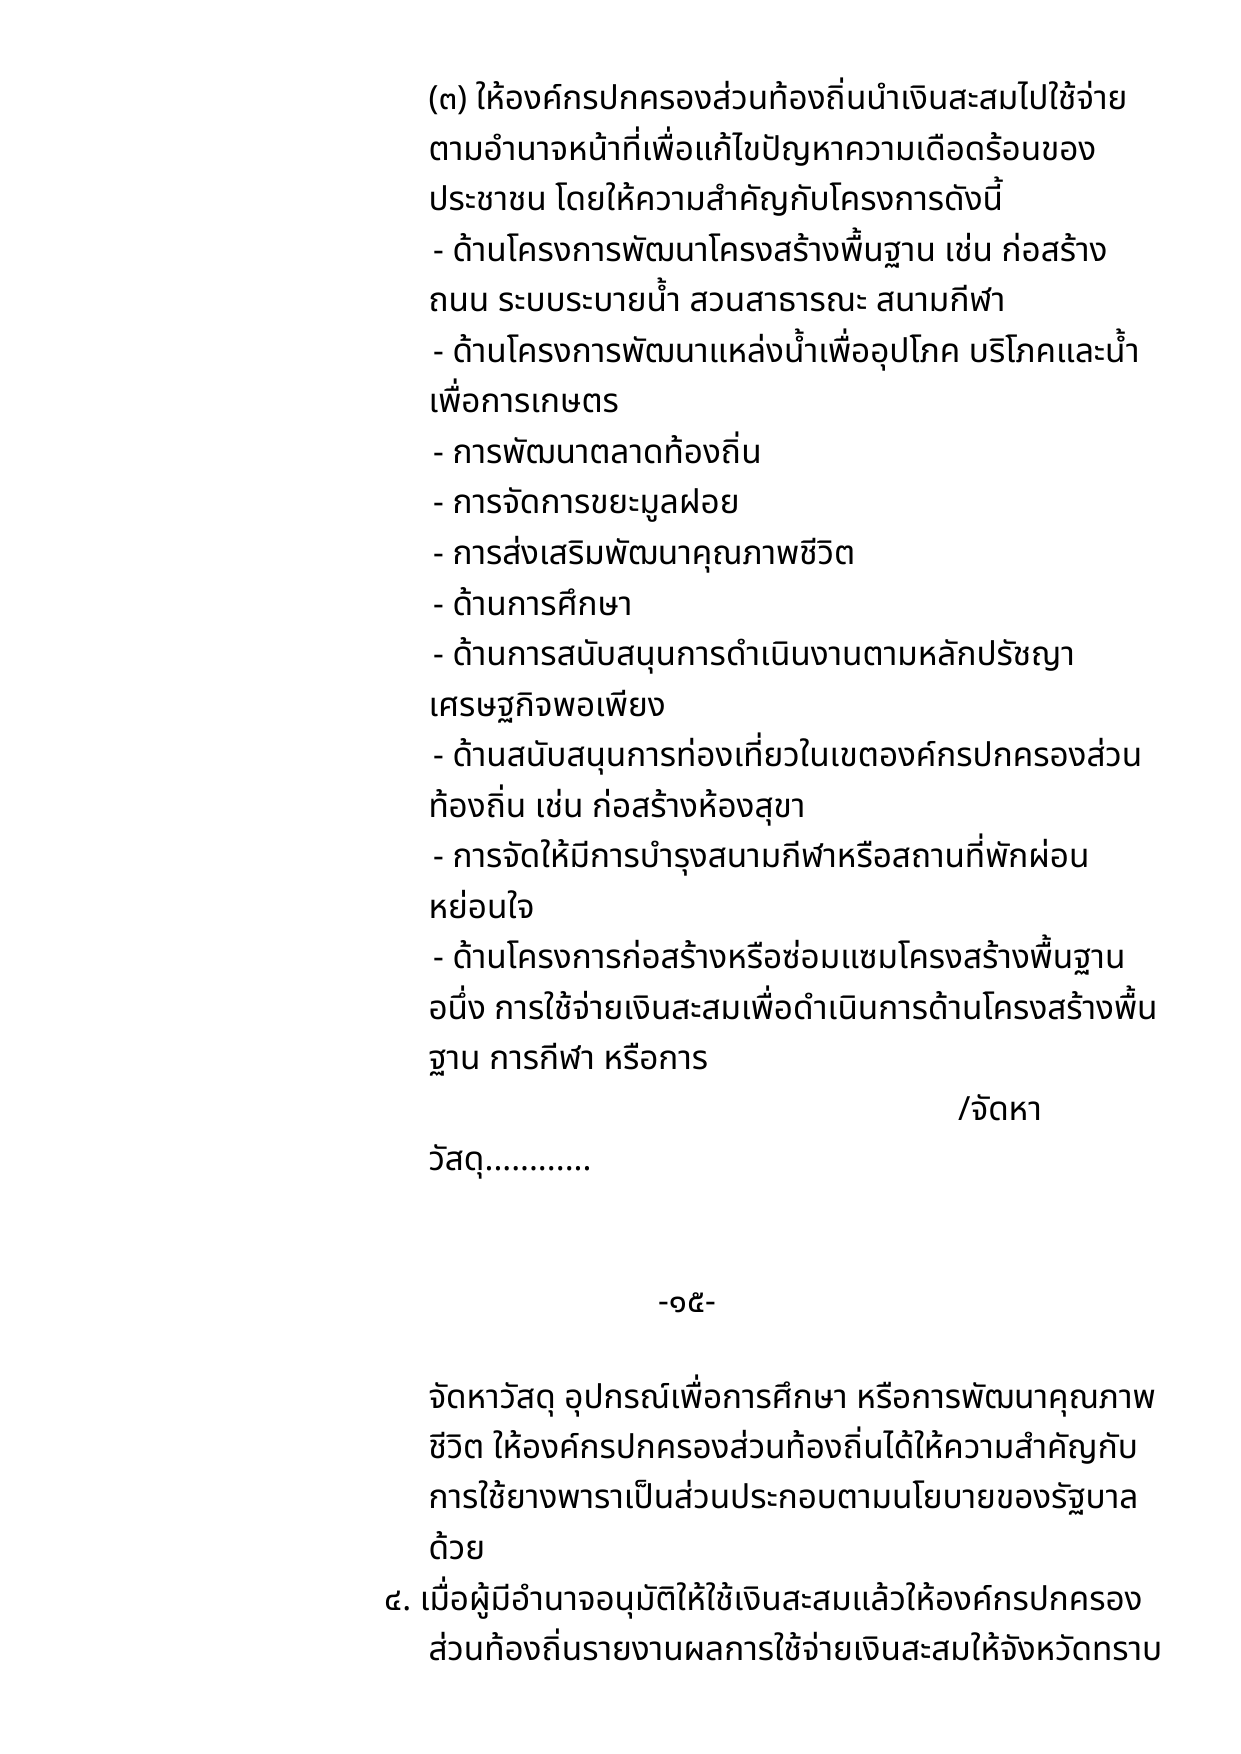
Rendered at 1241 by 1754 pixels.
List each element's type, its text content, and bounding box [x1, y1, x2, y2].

list - ด้านสนับสนุนการท่องเที่ยวในเขตองค์กรปกครองส่วนท้องถิ่น เช่น ก่อสร้างห้องสุขา [384, 731, 1167, 832]
list (๓) ให้องค์กรปกครองส่วนท้องถิ่นนำเงินสะสมไปใช้จ่ายตามอำนาจหน้าที่เพื่อแก้ไขปัญหาความเดือดร้อนของประชาชน โดยให้ความสำคัญกับโครงการดังนี้ [384, 74, 1167, 225]
list - การพัฒนาตลาดท้องถิ่น [384, 427, 1167, 478]
list - ด้านโครงการพัฒนาแหล่งน้ำเพื่ออุปโภค บริโภคและน้ำเพื่อการเกษตร [384, 326, 1167, 427]
list - ด้านการสนับสนุนการดำเนินงานตามหลักปรัชญาเศรษฐกิจพอเพียง [384, 630, 1167, 731]
list - การจัดให้มีการบำรุงสนามกีฬาหรือสถานที่พักผ่อนหย่อนใจ [384, 832, 1167, 933]
list - ด้านการศึกษา [384, 579, 1167, 630]
list - ด้านโครงการก่อสร้างหรือซ่อมแซมโครงสร้างพื้นฐาน [384, 933, 1167, 984]
list จัดหาวัสดุ อุปกรณ์เพื่อการศึกษา หรือการพัฒนาคุณภาพชีวิต ให้องค์กรปกครองส่วนท้องถิ่นได้ให้ความสำคัญกับการใช้ยางพาราเป็นส่วนประกอบตามนโยบายของรัฐบาลด้วย [384, 1373, 1167, 1574]
list - ด้านโครงการพัฒนาโครงสร้างพื้นฐาน เช่น ก่อสร้างถนน ระบบระบายน้ำ สวนสาธารณะ สนามกีฬา [384, 225, 1167, 326]
list - การส่งเสริมพัฒนาคุณภาพชีวิต [384, 529, 1167, 579]
list อนึ่ง การใช้จ่ายเงินสะสมเพื่อดำเนินการด้านโครงสร้างพื้นฐาน การกีฬา หรือการ [384, 984, 1167, 1084]
list /จัดหาวัสดุ............ [384, 1084, 1167, 1186]
list ๔. เมื่อผู้มีอำนาจอนุมัติให้ใช้เงินสะสมแล้วให้องค์กรปกครองส่วนท้องถิ่นรายงานผลการใช้จ่ายเงินสะสมให้จังหวัดทราบ [384, 1574, 1167, 1675]
list -๑๕- [384, 1277, 1167, 1327]
list - การจัดการขยะมูลฝอย [384, 478, 1167, 529]
